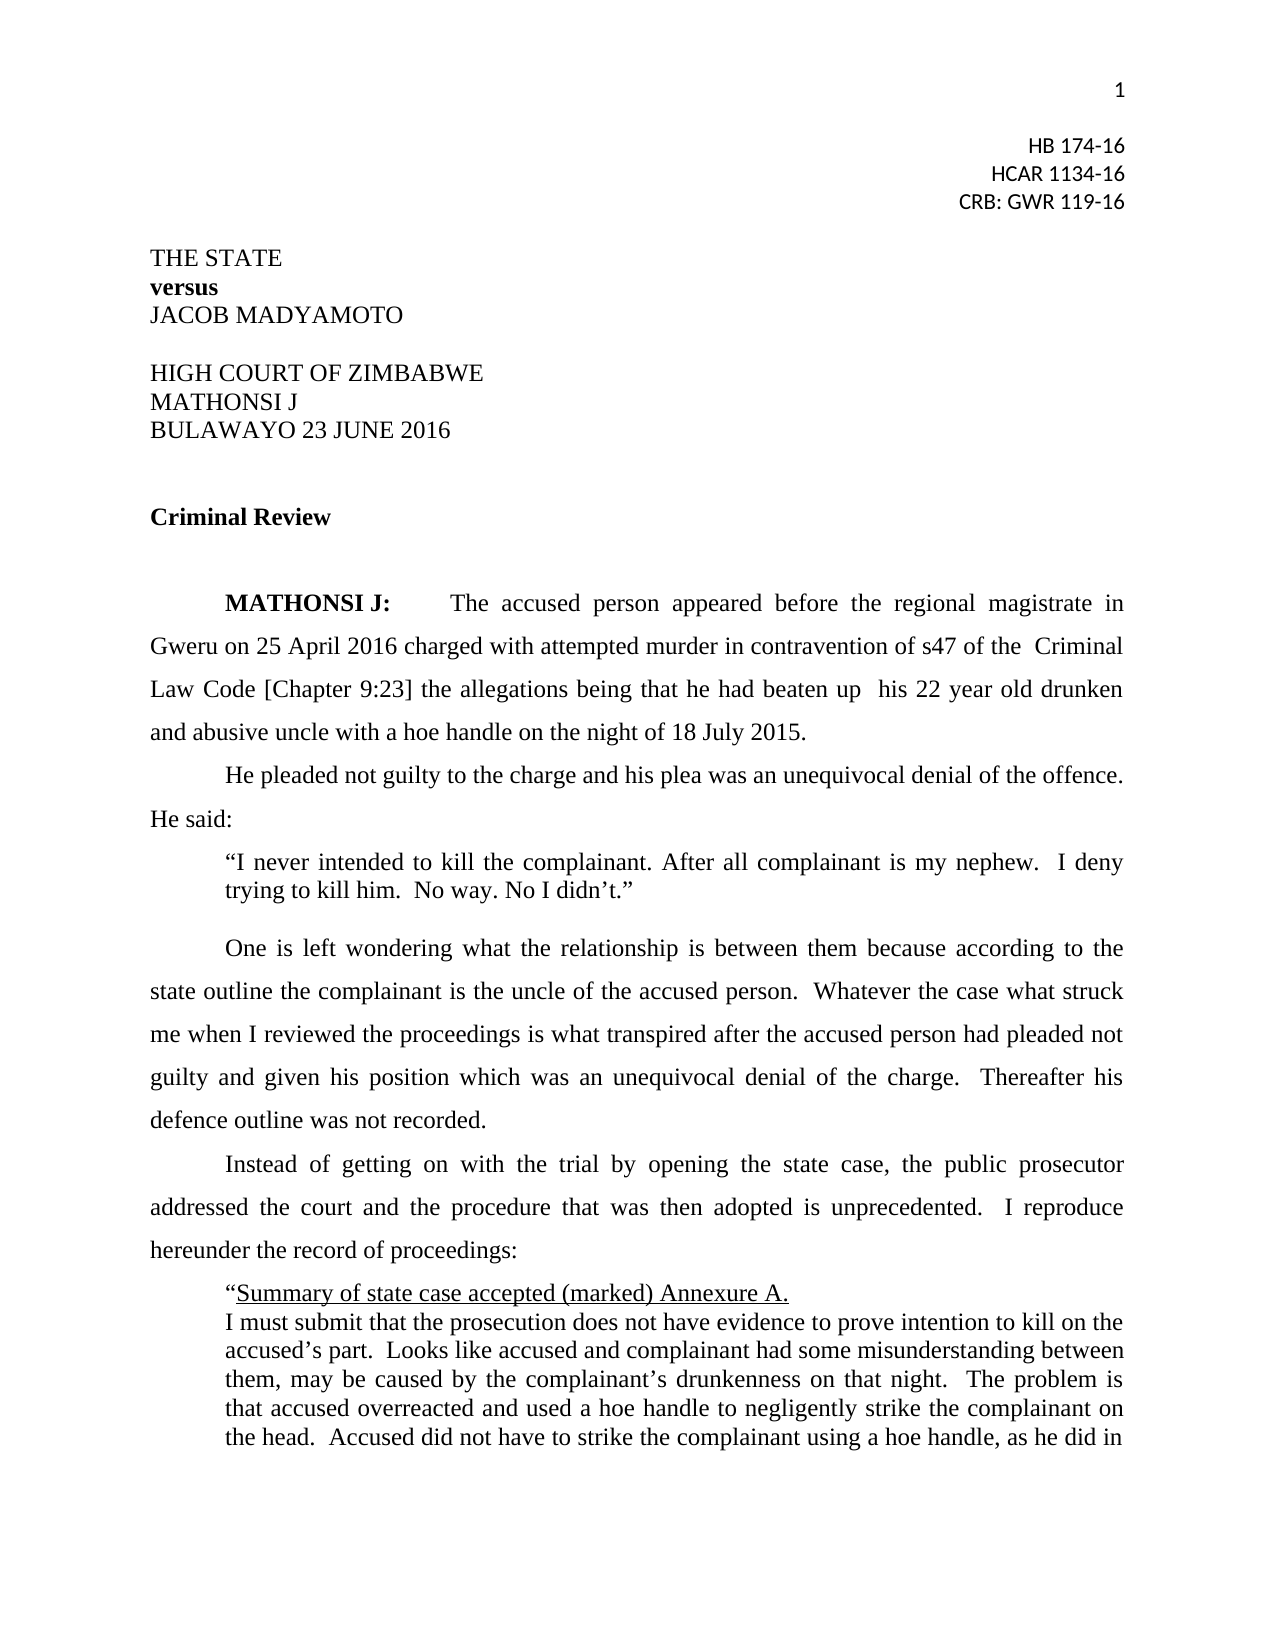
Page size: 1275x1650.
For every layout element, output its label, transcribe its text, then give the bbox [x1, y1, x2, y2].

text THE STATE [150, 243, 1125, 272]
text JACOB MADYAMOTO [150, 301, 1125, 329]
text “I never intended to kill the complainant. After all complainant is my nephew. I deny trying to kill him. No way. No I didn’t.” [225, 847, 1125, 904]
text Criminal Review [150, 502, 1125, 531]
text BULAWAYO 23 JUNE 2016 [150, 416, 1125, 444]
text One is left wondering what the relationship is between them because according to the state outline the complainant is the uncle of the accused person. Whatever the case what struck me when I reviewed the proceedings is what transpired after the accused person had pleaded not guilty and given his position which was an unequivocal denial of the charge. Thereafter his defence outline was not recorded. [150, 933, 1125, 1134]
text MATHONSI J: The accused person appeared before the regional magistrate in Gweru on 25 April 2016 charged with attempted murder in contravention of s47 of the Criminal Law Code [Chapter 9:23] the allegations being that he had beaten up his 22 year old drunken and abusive uncle with a hoe handle on the night of 18 July 2015. [150, 588, 1125, 746]
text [225, 1307, 1125, 1451]
text versus [150, 272, 1125, 301]
text “Summary of state case accepted (marked) Annexure A. [150, 1278, 1125, 1307]
text Instead of getting on with the trial by opening the state case, the public prosecutor addressed the court and the procedure that was then adopted is unprecedented. I reproduce hereunder the record of proceedings: [150, 1149, 1125, 1264]
text HIGH COURT OF ZIMBABWE [150, 358, 1125, 387]
text MATHONSI J [150, 387, 1125, 416]
text He pleaded not guilty to the charge and his plea was an unequivocal denial of the offence. He said: [150, 761, 1125, 832]
